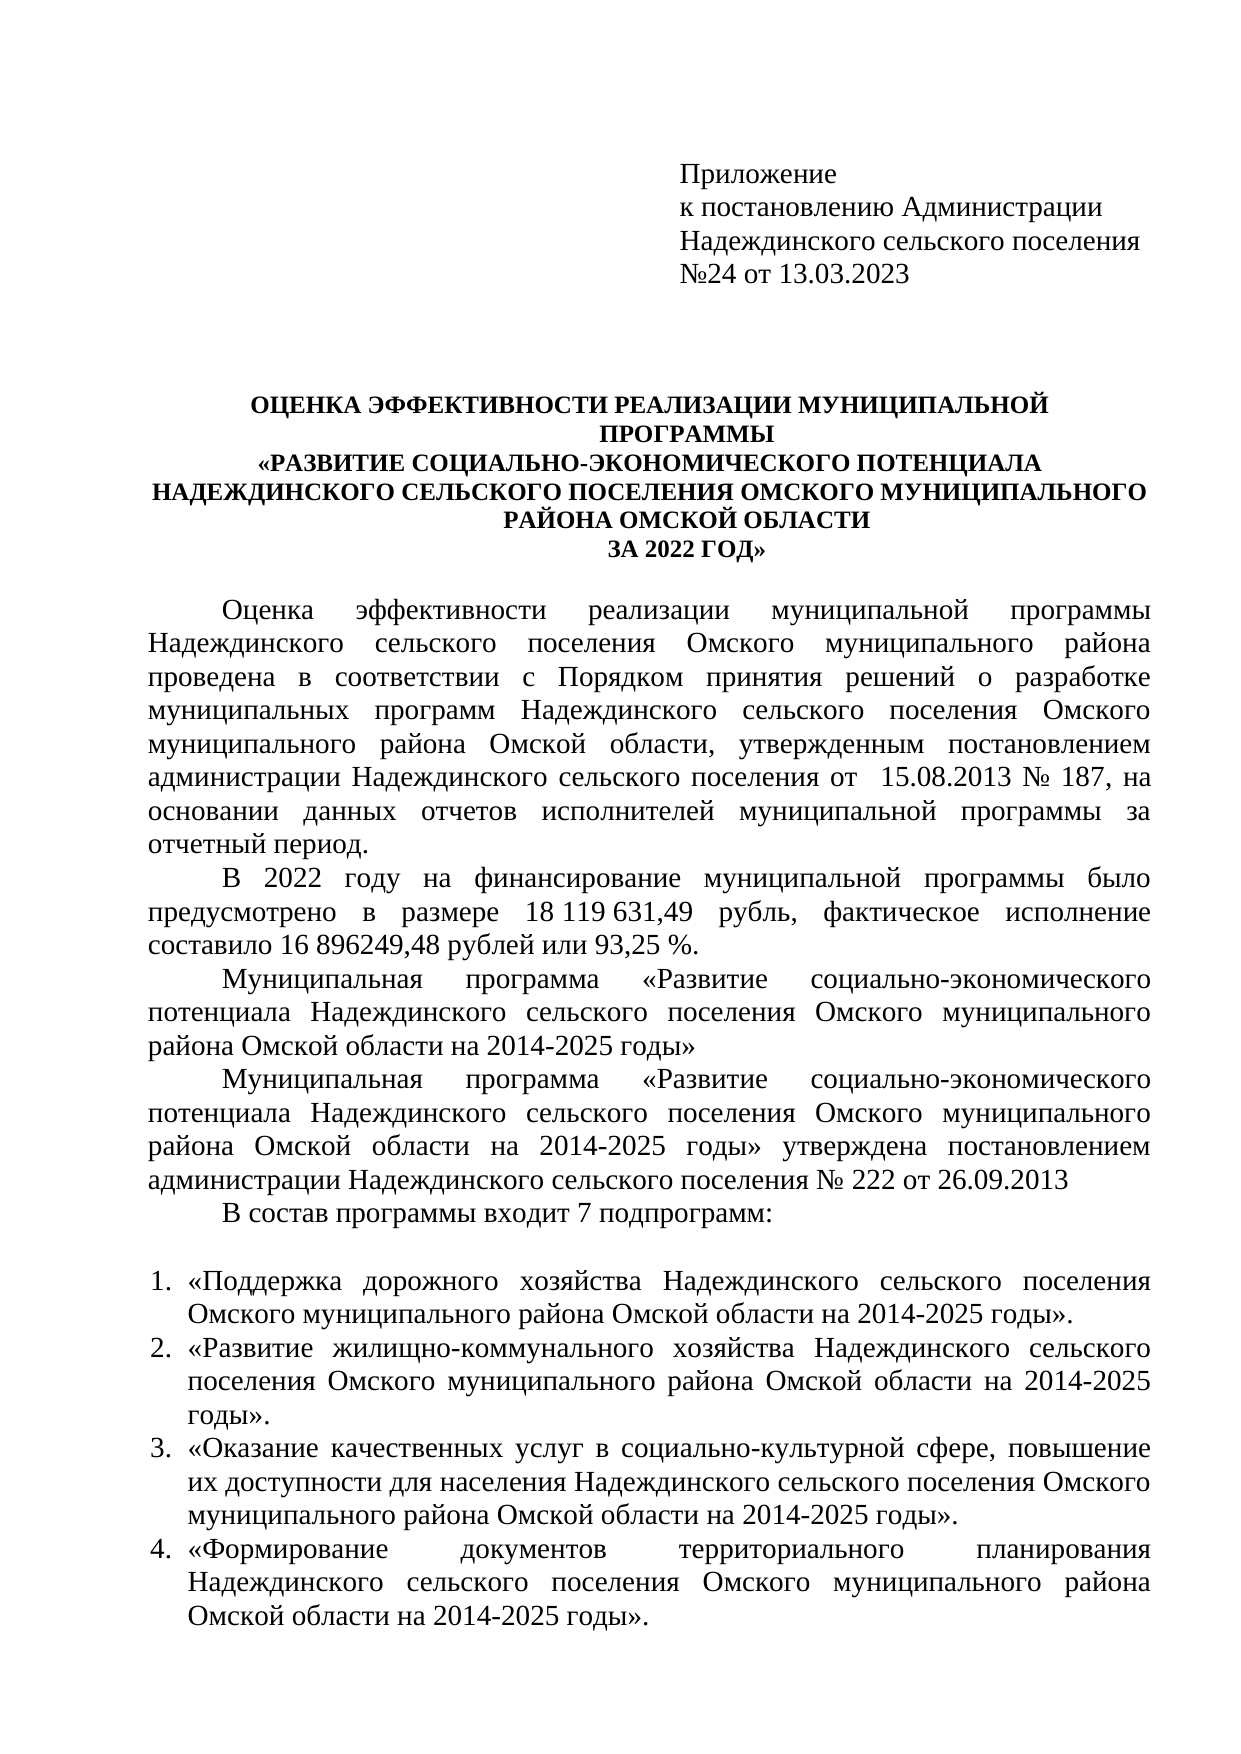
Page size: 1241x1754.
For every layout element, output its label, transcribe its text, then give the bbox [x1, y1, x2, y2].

text РАЙОНА ОМСКОЙ ОБЛАСТИ [148, 506, 1152, 534]
text ПРОГРАММЫ [148, 419, 1152, 448]
text В 2022 году на финансирование муниципальной программы было предусмотрено в размере 18 119 631,49 рубль, фактическое исполнение составило 16 896249,48 рублей или 93,25 %. [148, 860, 1152, 961]
list «Оказание качественных услуг в социально-культурной сфере, повышение их доступности для населения Надеждинского сельского поселения Омского муниципального района Омской области на 2014-2025 годы». [150, 1430, 1152, 1531]
text №24 от 13.03.2023 [679, 256, 1152, 290]
text Надеждинского сельского поселения [679, 223, 1152, 256]
text Оценка эффективности реализации муниципальной программы Надеждинского сельского поселения Омского муниципального района проведена в соответствии с Порядком принятия решений о разработке муниципальных программ Надеждинского сельского поселения Омского муниципального района Омской области, утвержденным постановлением администрации Надеждинского сельского поселения от 15.08.2013 № 187, на основании данных отчетов исполнителей муниципальной программы за отчетный период. [148, 592, 1152, 860]
text ОЦЕНКА ЭФФЕКТИВНОСТИ РЕАЛИЗАЦИИ МУНИЦИПАЛЬНОЙ [148, 391, 1152, 419]
list «Формирование документов территориального планирования Надеждинского сельского поселения Омского муниципального района Омской области на 2014-2025 годы». [150, 1531, 1152, 1632]
text В состав программы входит 7 подпрограмм: [148, 1196, 1152, 1229]
text к постановлению Администрации [679, 189, 1152, 223]
text Муниципальная программа «Развитие социально-экономического потенциала Надеждинского сельского поселения Омского муниципального района Омской области на 2014-2025 годы» утверждена постановлением администрации Надеждинского сельского поселения № 222 от 26.09.2013 [148, 1061, 1152, 1196]
list «Поддержка дорожного хозяйства Надеждинского сельского поселения Омского муниципального района Омской области на 2014-2025 годы». [150, 1263, 1152, 1330]
list «Развитие жилищно-коммунального хозяйства Надеждинского сельского поселения Омского муниципального района Омской области на 2014-2025 годы». [150, 1330, 1152, 1430]
text «РАЗВИТИЕ СОЦИАЛЬНО-ЭКОНОМИЧЕСКОГО ПОТЕНЦИАЛА НАДЕЖДИНСКОГО СЕЛЬСКОГО ПОСЕЛЕНИЯ ОМСКОГО МУНИЦИПАЛЬНОГО [148, 448, 1152, 506]
text Приложение [679, 156, 1152, 189]
text Муниципальная программа «Развитие социально-экономического потенциала Надеждинского сельского поселения Омского муниципального района Омской области на 2014-2025 годы» [148, 961, 1152, 1061]
text ЗА 2022 ГОД» [148, 534, 1152, 563]
